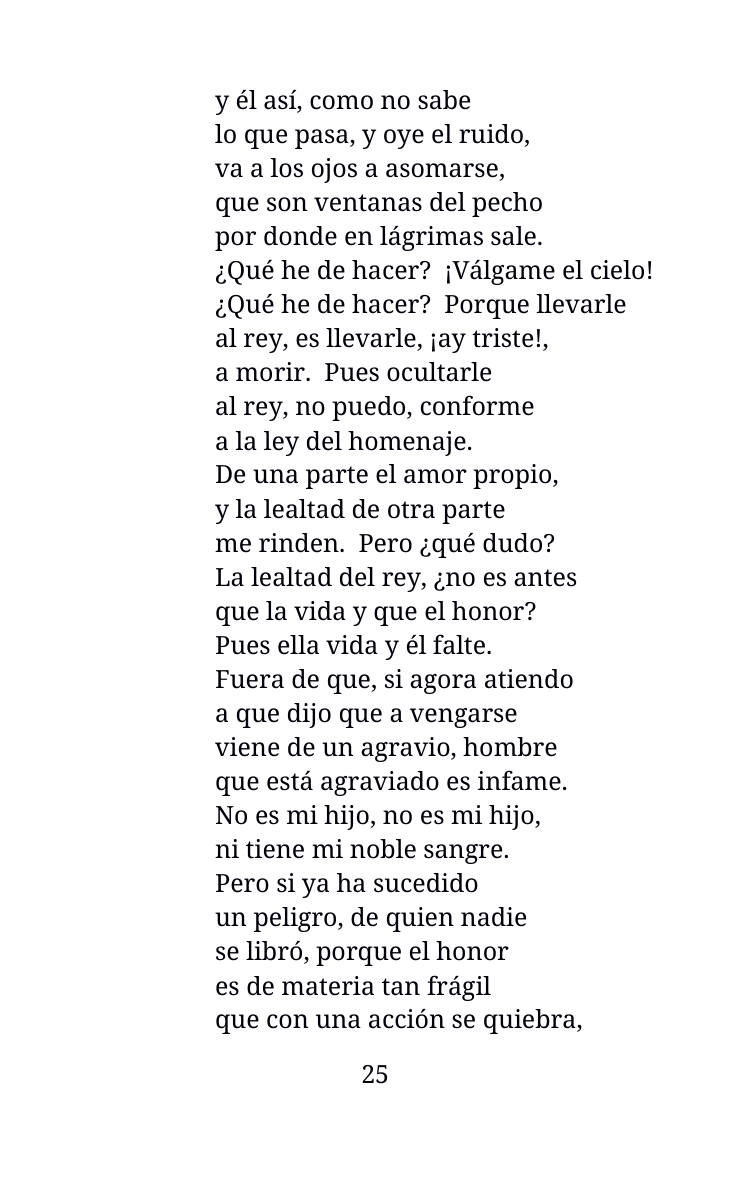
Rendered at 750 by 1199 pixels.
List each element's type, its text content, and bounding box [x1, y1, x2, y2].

text que la vida y que el honor? [94, 593, 656, 627]
text y él así, como no sabe [94, 82, 656, 117]
text lo que pasa, y oye el ruido, [94, 117, 656, 151]
text Pues ella vida y él falte. [94, 627, 656, 662]
text y la lealtad de otra parte [94, 491, 656, 525]
text De una parte el amor propio, [94, 457, 656, 491]
text No es mi hijo, no es mi hijo, [94, 798, 656, 832]
text es de materia tan frágil [94, 968, 656, 1002]
text Fuera de que, si agora atiendo [94, 662, 656, 696]
text que son ventanas del pecho [94, 185, 656, 219]
text La lealtad del rey, ¿no es antes [94, 559, 656, 593]
text que está agraviado es infame. [94, 764, 656, 798]
text al rey, es llevarle, ¡ay triste!, [94, 321, 656, 355]
text viene de un agravio, hombre [94, 730, 656, 764]
text a que dijo que a vengarse [94, 696, 656, 730]
text a morir. Pues ocultarle [94, 355, 656, 389]
text ¿Qué he de hacer? Porque llevarle [94, 287, 656, 321]
text al rey, no puedo, conforme [94, 389, 656, 423]
text va a los ojos a asomarse, [94, 151, 656, 185]
text ni tiene mi noble sangre. [94, 832, 656, 866]
text un peligro, de quien nadie [94, 900, 656, 934]
text me rinden. Pero ¿qué dudo? [94, 525, 656, 559]
text ¿Qué he de hacer? ¡Válgame el cielo! [94, 253, 656, 287]
text Pero si ya ha sucedido [94, 866, 656, 900]
text que con una acción se quiebra, [94, 1002, 656, 1036]
text se libró, porque el honor [94, 934, 656, 968]
text por donde en lágrimas sale. [94, 219, 656, 253]
text a la ley del homenaje. [94, 423, 656, 457]
